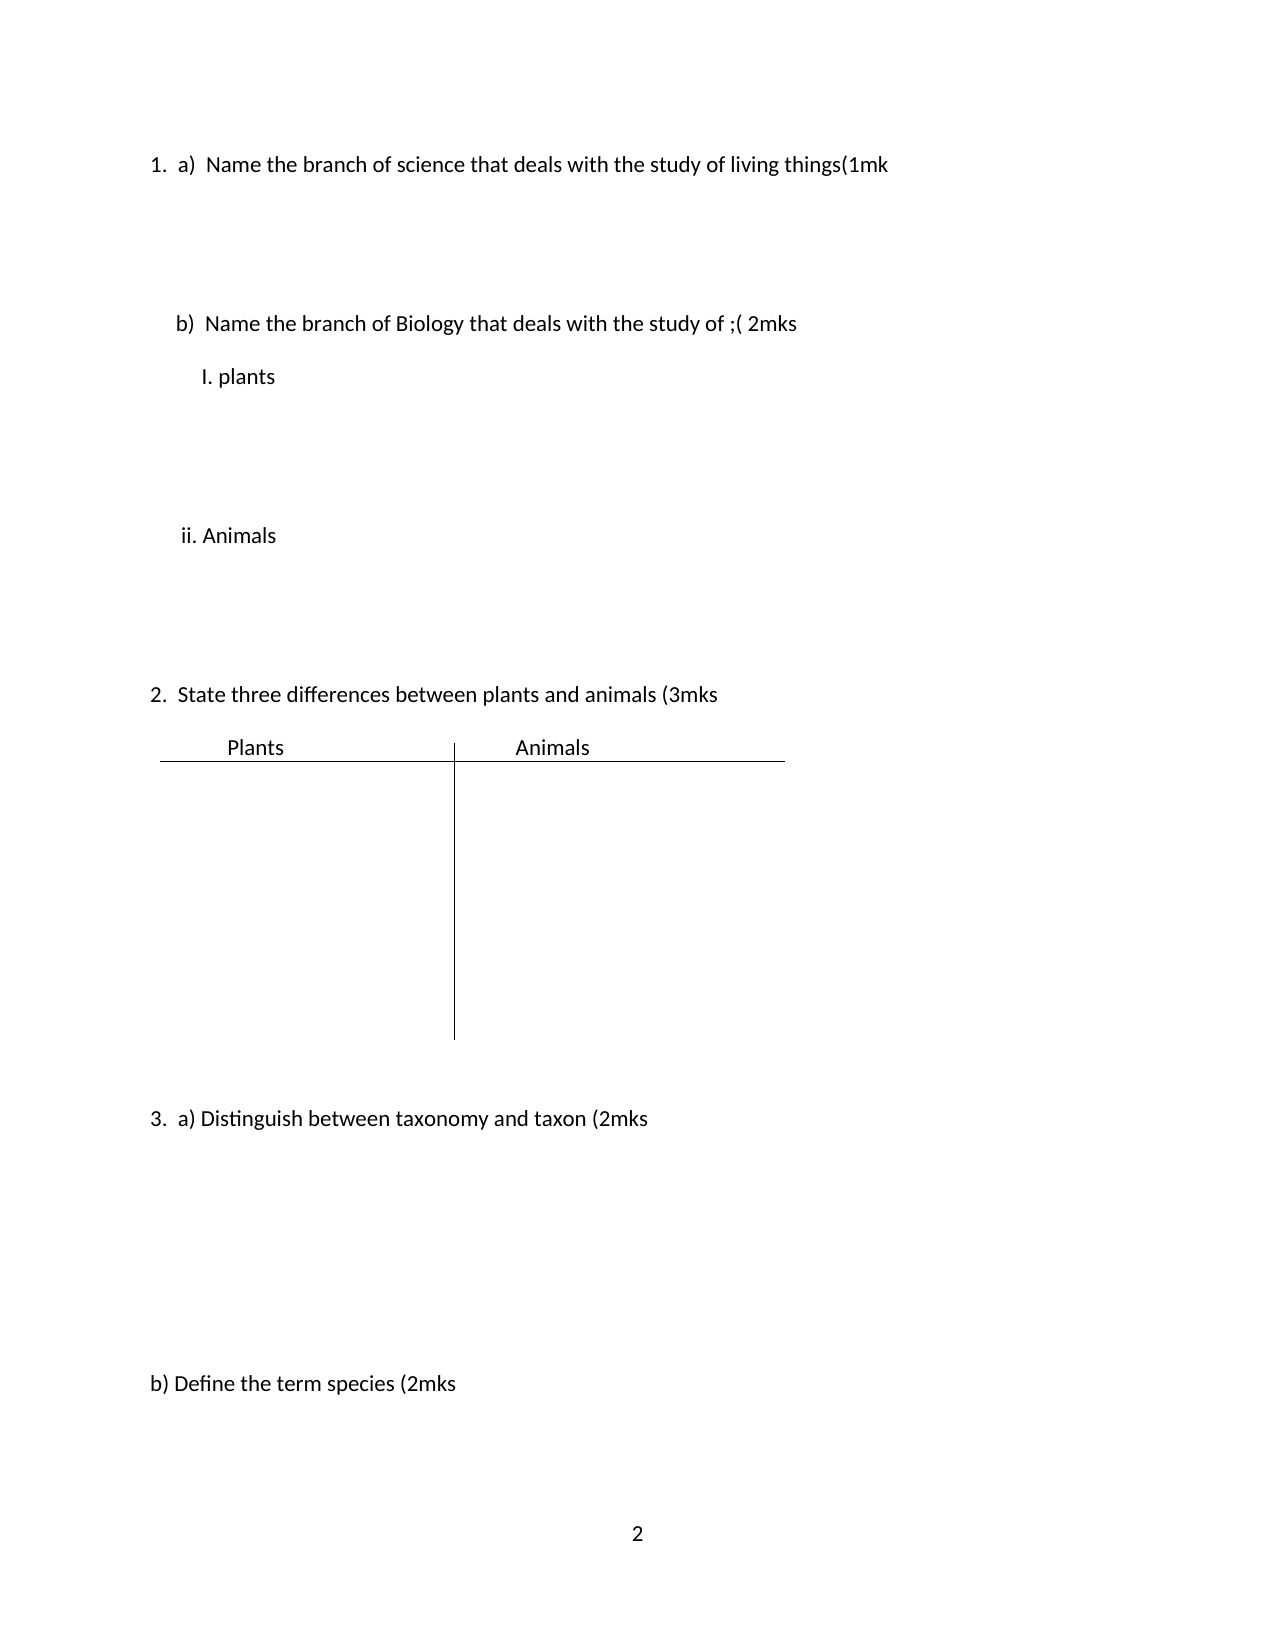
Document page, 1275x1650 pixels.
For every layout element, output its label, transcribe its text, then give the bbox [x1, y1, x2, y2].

text b) Define the term species (2mks [150, 1369, 1125, 1397]
text 1. a) Name the branch of science that deals with the study of living things(1mk [150, 150, 1125, 178]
text ii. Animals [150, 521, 1125, 549]
text b) Name the branch of Biology that deals with the study of ;( 2mks [150, 309, 1125, 337]
text Plants Animals [150, 733, 1125, 761]
text 2. State three differences between plants and animals (3mks [150, 680, 1125, 708]
text 3. a) Distinguish between taxonomy and taxon (2mks [150, 1104, 1125, 1132]
text I. plants [150, 362, 1125, 390]
